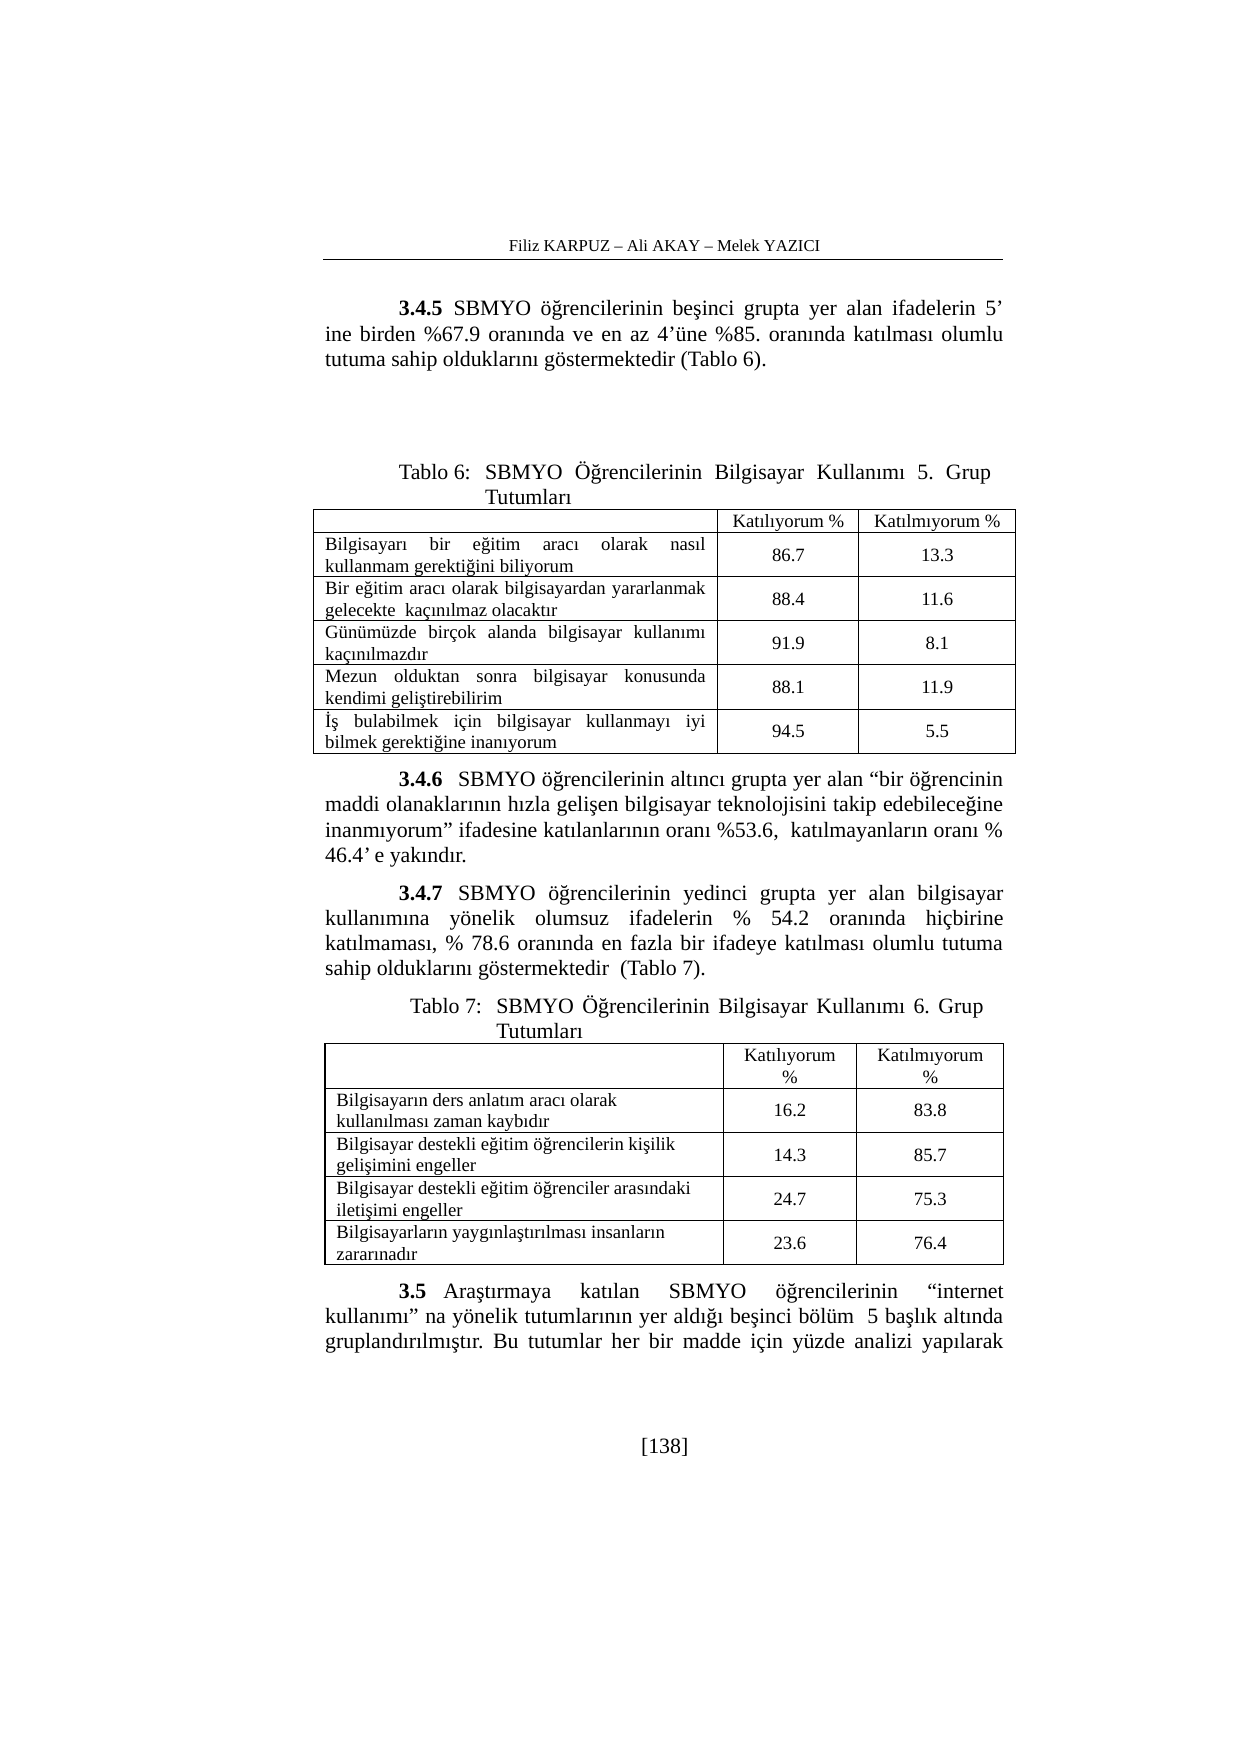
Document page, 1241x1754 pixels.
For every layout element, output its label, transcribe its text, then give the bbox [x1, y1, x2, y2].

table_cell 83.8 [857, 1089, 1003, 1132]
list SBMYO öğrencilerinin yedinci grupta yer alan bilgisayar kullanımına yönelik olumsuz ifadelerin % 54.2 oranında hiçbirine katılmaması, % 78.6 oranında en fazla bir ifadeye katılması olumlu tutuma sahip olduklarını göstermektedir (Tablo 7). [325, 879, 1004, 980]
table_cell 23.6 [724, 1221, 856, 1264]
table_cell 86.7 [718, 533, 858, 576]
list SBMYO öğrencilerinin altıncı grupta yer alan “bir öğrencinin maddi olanaklarının hızla gelişen bilgisayar teknolojisini takip edebileceğine inanmıyorum” ifadesine katılanlarının oranı %53.6, katılmayanların oranı % 46.4’ e yakındır. [325, 766, 1004, 867]
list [325, 1278, 1004, 1353]
table_cell Katılmıyorum % [859, 510, 1015, 532]
table_cell Bilgisayarın ders anlatım aracı olarak kullanılması zaman kaybıdır [326, 1089, 723, 1132]
table_cell 24.7 [724, 1177, 856, 1220]
table_cell 14.3 [724, 1133, 856, 1176]
table_cell Günümüzde birçok alanda bilgisayar kullanımı kaçınılmazdır [314, 621, 717, 664]
table_cell İş bulabilmek için bilgisayar kullanmayı iyi bilmek gerektiğine inanıyorum [314, 710, 717, 753]
table_cell 11.6 [859, 577, 1015, 620]
table_cell 88.4 [718, 577, 858, 620]
table_cell Katılıyorum % [718, 510, 858, 532]
table_cell Katılmıyorum % [857, 1044, 1003, 1087]
table_cell Bilgisayar destekli eğitim öğrenciler arasındaki iletişimi engeller [326, 1177, 723, 1220]
table_cell 88.1 [718, 665, 858, 708]
table_cell Mezun olduktan sonra bilgisayar konusunda kendimi geliştirebilirim [314, 665, 717, 708]
table_cell 76.4 [857, 1221, 1003, 1264]
list SBMYO öğrencilerinin beşinci grupta yer alan ifadelerin 5’ ine birden %67.9 oranında ve en az 4’üne %85. oranında katılması olumlu tutuma sahip olduklarını göstermektedir (Tablo 6). [325, 295, 1004, 371]
table_cell Bilgisayarı bir eğitim aracı olarak nasıl kullanmam gerektiğini biliyorum [314, 533, 717, 576]
table_cell Bir eğitim aracı olarak bilgisayardan yararlanmak gelecekte kaçınılmaz olacaktır [314, 577, 717, 620]
table_cell 75.3 [857, 1177, 1003, 1220]
table_cell Bilgisayar destekli eğitim öğrencilerin kişilik gelişimini engeller [326, 1133, 723, 1176]
table_cell Bilgisayarların yaygınlaştırılması insanların zararınadır [326, 1221, 723, 1264]
table_header Tablo 6: SBMYO Öğrencilerinin Bilgisayar Kullanımı 5. Grup Tutumları [314, 459, 1015, 509]
table_cell 85.7 [857, 1133, 1003, 1176]
table_header Tablo 7: SBMYO Öğrencilerinin Bilgisayar Kullanımı 6. Grup Tutumları [325, 993, 1004, 1043]
table_cell [326, 1044, 723, 1087]
table_cell 5.5 [859, 710, 1015, 753]
table_cell 11.9 [859, 665, 1015, 708]
table_cell 13.3 [859, 533, 1015, 576]
table_cell Katılıyorum % [724, 1044, 856, 1087]
table_cell 8.1 [859, 621, 1015, 664]
table_cell 16.2 [724, 1089, 856, 1132]
table_cell 91.9 [718, 621, 858, 664]
table_cell 94.5 [718, 710, 858, 753]
table_cell [314, 510, 717, 532]
